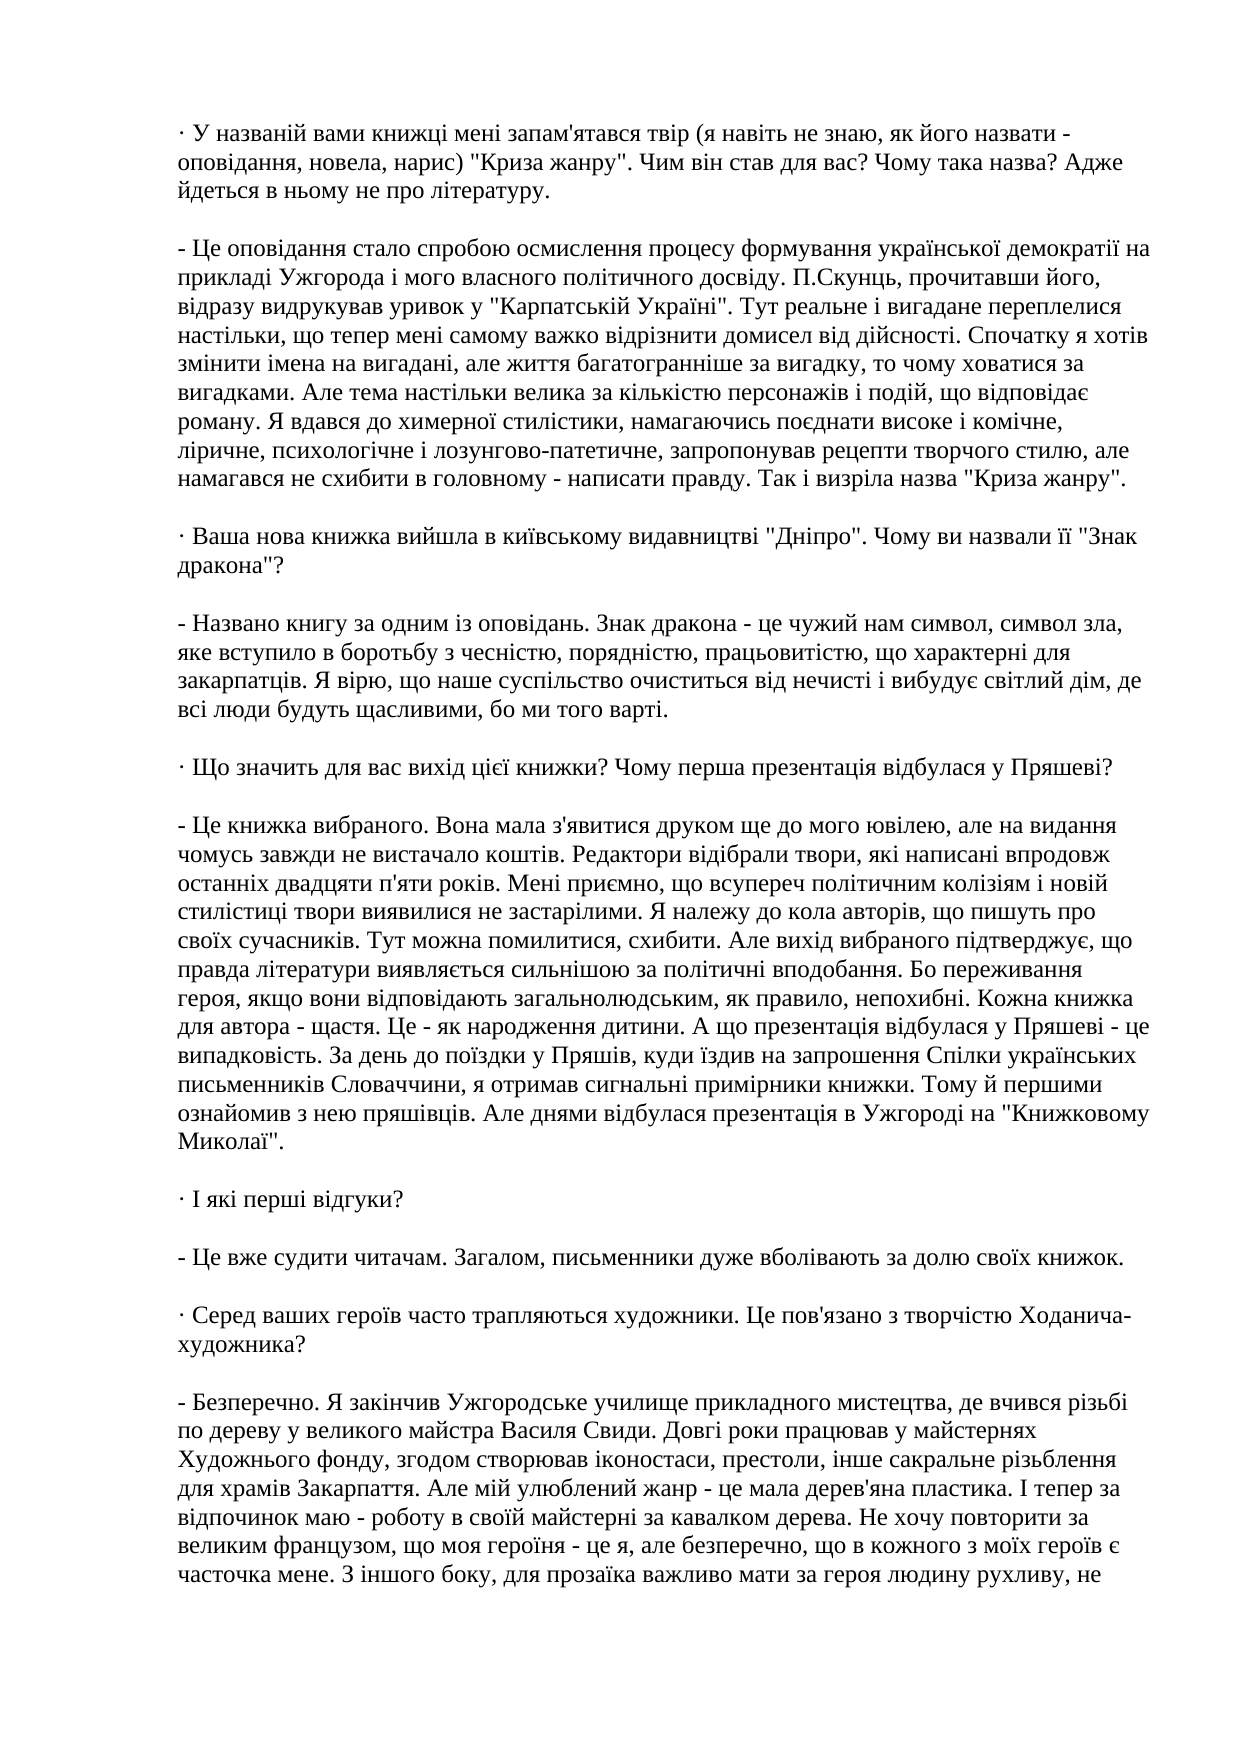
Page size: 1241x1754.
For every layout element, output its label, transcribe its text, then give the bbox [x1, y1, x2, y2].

text - Це вже судити читачам. Загалом, письменники дуже вболівають за долю своїх книжок. [177, 1242, 1152, 1271]
text - Названо книгу за одним із оповідань. Знак дракона - це чужий нам символ, символ зла, яке вступило в боротьбу з чесністю, порядністю, працьовитістю, що характерні для закарпатців. Я вірю, що наше суспільство очиститься від нечисті і вибудує світлий дім, де всі люди будуть щасливими, бо ми того варті. [177, 608, 1152, 723]
text · Серед ваших героїв часто трапляються художники. Це пов'язано з творчістю Ходанича-художника? [177, 1300, 1152, 1358]
text · Ваша нова книжка вийшла в київському видавництві "Дніпро". Чому ви назвали її "Знак дракона"? [177, 521, 1152, 579]
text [177, 1387, 1152, 1588]
text - Це книжка вибраного. Вона мала з'явитися друком ще до мого ювілею, але на видання чомусь завжди не вистачало коштів. Редактори відібрали твори, які написані впродовж останніх двадцяти п'яти років. Мені приємно, що всупереч політичним колізіям і новій стилістиці твори виявилися не застарілими. Я належу до кола авторів, що пишуть про своїх сучасників. Тут можна помилитися, схибити. Але вихід вибраного підтверджує, що правда літератури виявляється сильнішою за політичні вподобання. Бо переживання героя, якщо вони відповідають загальнолюдським, як правило, непохибні. Кожна книжка для автора - щастя. Це - як народження дитини. А що презентація відбулася у Пряшеві - це випадковість. За день до поїздки у Пряшів, куди їздив на запрошення Спілки українських письменників Словаччини, я отримав сигнальні примірники книжки. Тому й першими ознайомив з нею пряшівців. Але днями відбулася презентація в Ужгороді на "Книжковому Миколаї". [177, 810, 1152, 1155]
text · У названій вами книжці мені запам'ятався твір (я навіть не знаю, як його назвати - оповідання, новела, нарис) "Криза жанру". Чим він став для вас? Чому така назва? Адже йдеться в ньому не про літературу. [177, 118, 1152, 204]
text · І які перші відгуки? [177, 1184, 1152, 1213]
text - Це оповідання стало спробою осмислення процесу формування української демократії на прикладі Ужгорода і мого власного політичного досвіду. П.Скунць, прочитавши його, відразу видрукував уривок у "Карпатській Україні". Тут реальне і вигадане переплелися настільки, що тепер мені самому важко відрізнити домисел від дійсності. Спочатку я хотів змінити імена на вигадані, але життя багатогранніше за вигадку, то чому ховатися за вигадками. Але тема настільки велика за кількістю персонажів і подій, що відповідає роману. Я вдався до химерної стилістики, намагаючись поєднати високе і комічне, ліричне, психологічне і лозунгово-патетичне, запропонував рецепти творчого стилю, але намагався не схибити в головному - написати правду. Так і визріла назва "Криза жанру". [177, 233, 1152, 492]
text · Що значить для вас вихід цієї книжки? Чому перша презентація відбулася у Пряшеві? [177, 752, 1152, 781]
